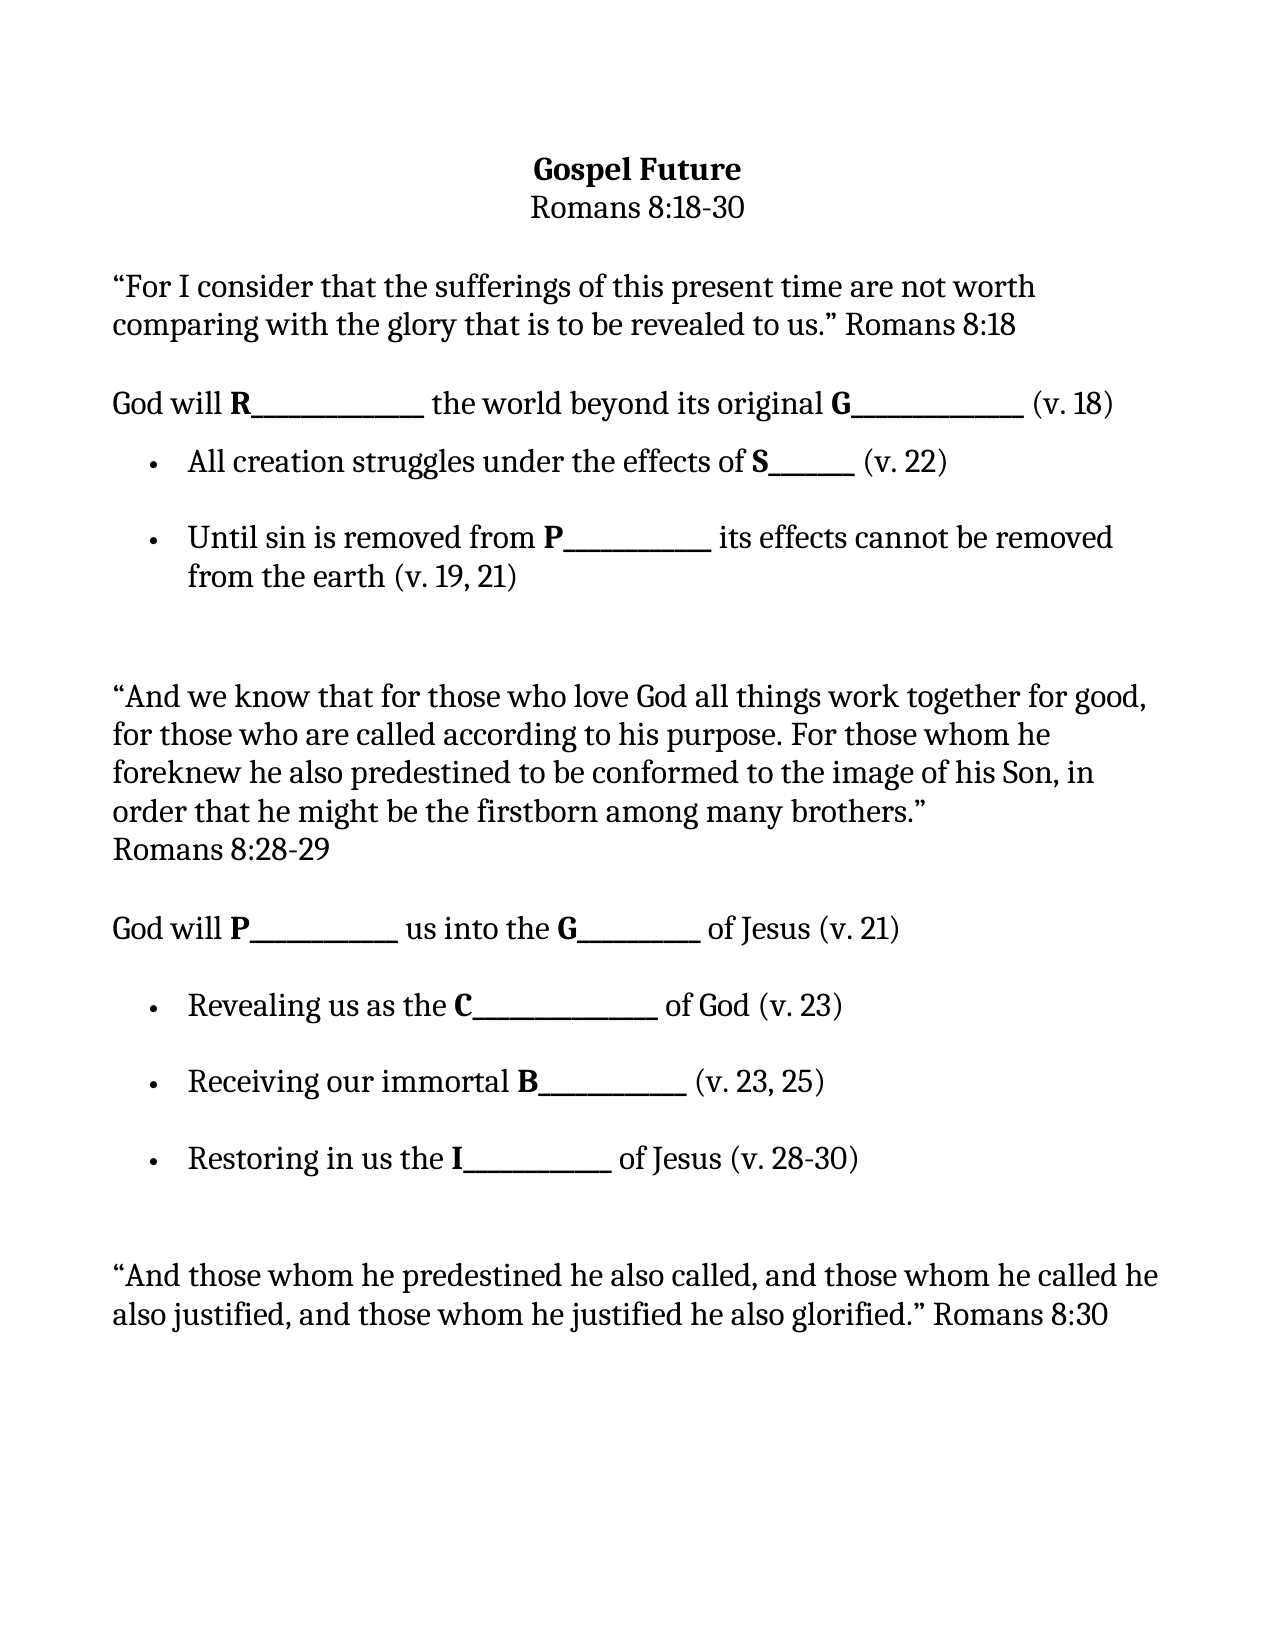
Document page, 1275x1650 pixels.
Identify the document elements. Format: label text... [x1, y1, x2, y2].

text “For I consider that the sufferings of this present time are not worth comparing with the glory that is to be revealed to us.” Romans 8:18 [112, 267, 1162, 344]
list Restoring in us the I____________ of Jesus (v. 28-30) [150, 1139, 1162, 1178]
text “And we know that for those who love God all things work together for good, for those who are called according to his purpose. For those whom he foreknew he also predestined to be conformed to the image of his Son, in order that he might be the firstborn among many brothers.” [112, 677, 1162, 830]
list Receiving our immortal B____________ (v. 23, 25) [150, 1063, 1162, 1101]
list Until sin is removed from P____________ its effects cannot be removed from the earth (v. 19, 21) [150, 519, 1162, 596]
list Revealing us as the C_______________ of God (v. 23) [150, 986, 1162, 1024]
text “And those whom he predestined he also called, and those whom he called he also justified, and those whom he justified he also glorified.” Romans 8:30 [112, 1257, 1162, 1333]
text God will R______________ the world beyond its original G______________ (v. 18) [112, 385, 1162, 423]
text Romans 8:28-29 [112, 830, 1162, 869]
text Romans 8:18-30 [112, 188, 1162, 227]
list All creation struggles under the effects of S_______ (v. 22) [150, 442, 1162, 481]
text Gospel Future [112, 150, 1162, 188]
text God will P____________ us into the G__________ of Jesus (v. 21) [112, 909, 1162, 948]
